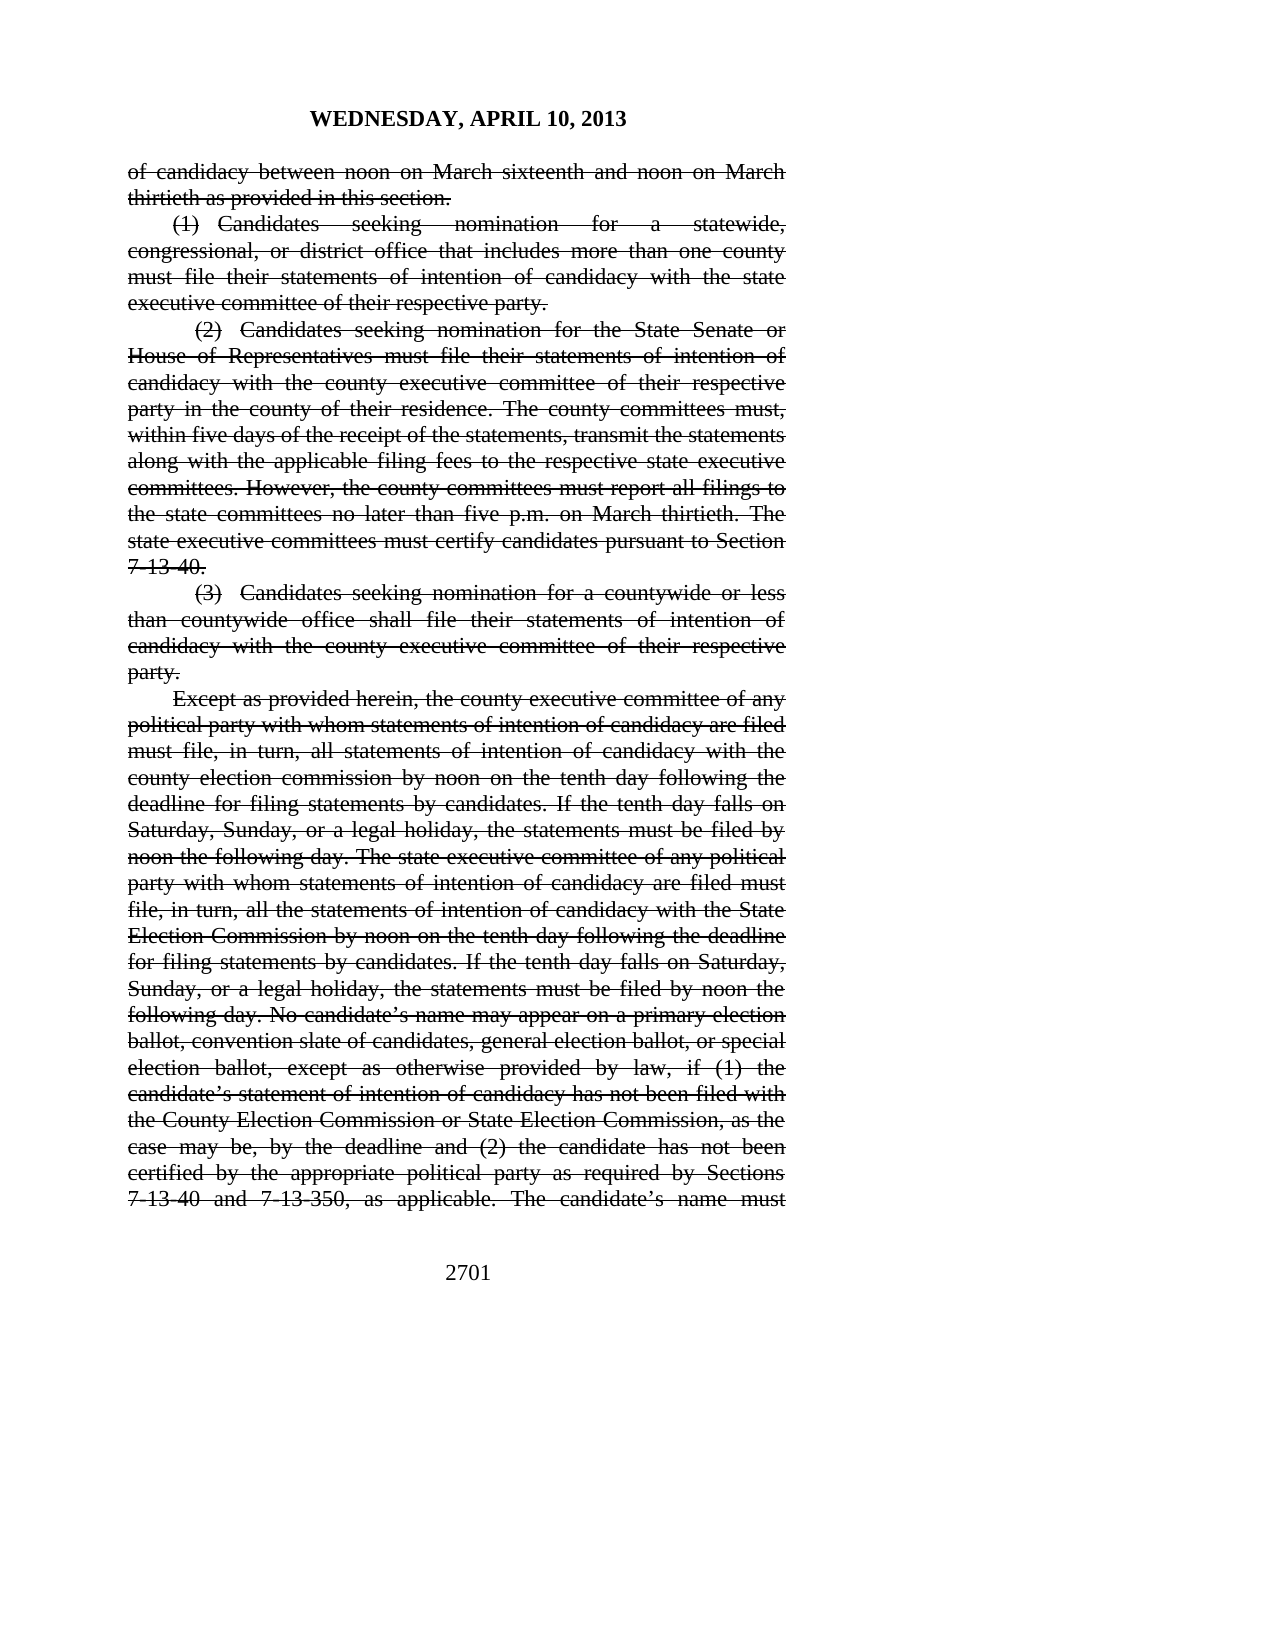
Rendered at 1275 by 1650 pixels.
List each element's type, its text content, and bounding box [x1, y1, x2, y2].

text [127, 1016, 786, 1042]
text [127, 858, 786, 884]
text (3) Candidates seeking nomination for a countywide or less than countywide office shall file their statements of intention of candidacy with the county executive committee of their respective party. [127, 579, 786, 646]
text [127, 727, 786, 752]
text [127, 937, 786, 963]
text (3) Candidates seeking nomination for a countywide or less than countywide office shall file their statements of intention of candidacy with the county executive committee of their respective party. [127, 647, 786, 685]
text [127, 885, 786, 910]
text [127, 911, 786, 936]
text (1) Candidates seeking nomination for a statewide, congressional, or district office that includes more than one county must file their statements of intention of candidacy with the state executive committee of their respective party. [127, 279, 786, 316]
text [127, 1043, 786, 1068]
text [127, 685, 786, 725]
text (1) Candidates seeking nomination for a statewide, congressional, or district office that includes more than one county must file their statements of intention of candidacy with the state executive committee of their respective party. [127, 210, 786, 251]
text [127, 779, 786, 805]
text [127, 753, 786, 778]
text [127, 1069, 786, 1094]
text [127, 158, 786, 172]
text (1) Candidates seeking nomination for a statewide, congressional, or district office that includes more than one county must file their statements of intention of candidacy with the state executive committee of their respective party. [127, 252, 786, 278]
